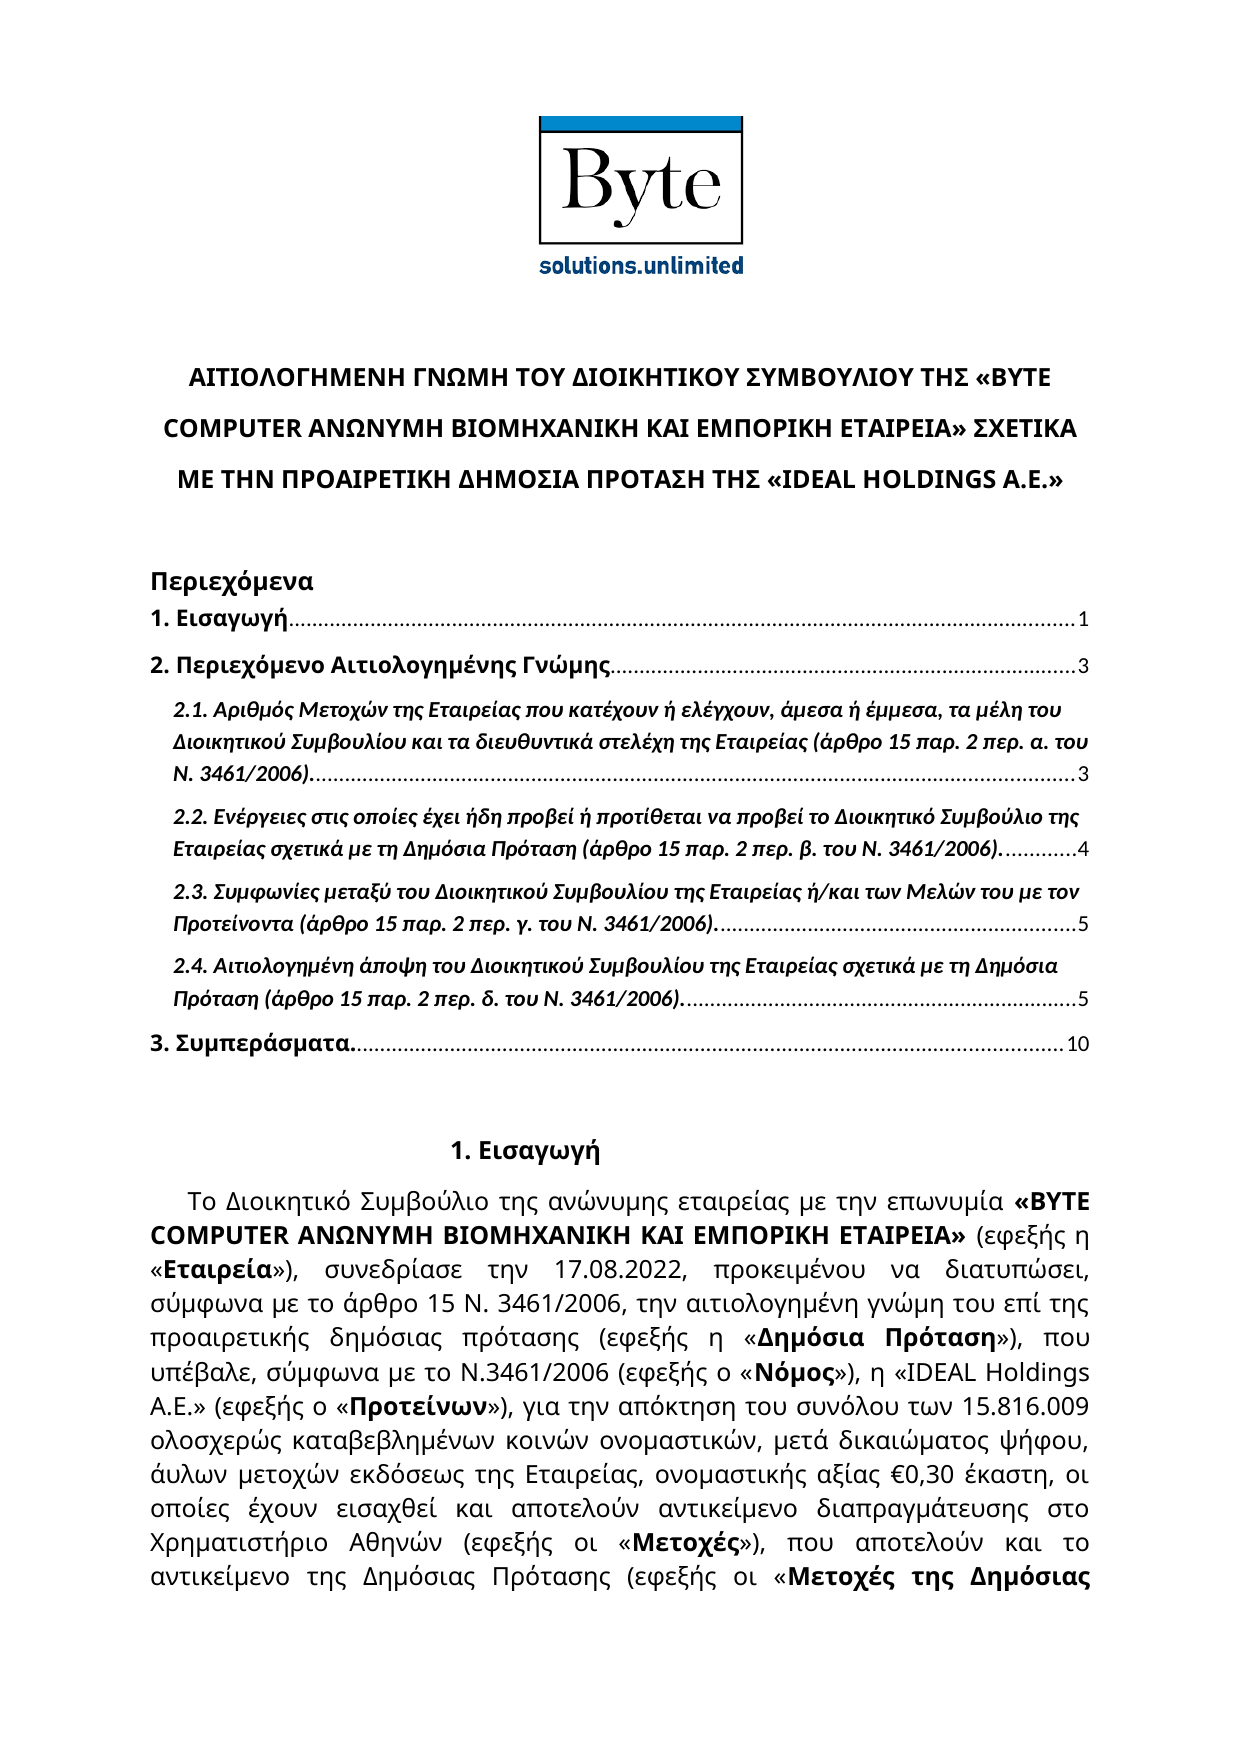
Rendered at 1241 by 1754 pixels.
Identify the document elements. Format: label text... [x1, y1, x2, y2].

text ΑΙΤΙΟΛΟΓΗΜΕΝΗ ΓΝΩΜΗ ΤΟΥ ΔΙΟΙΚΗΤΙΚΟΥ ΣΥΜΒΟΥΛΙΟΥ ΤΗΣ «ΒΥΤΕ CΟΜΡUΤΕR ΑΝΩΝΥΜΗ ΒΙΟΜΗΧΑΝΙΚΗ ΚΑΙ ΕΜΠΟΡΙΚΗ ΕΤΑΙΡΕΙΑ» ΣΧΕΤΙΚΑ ΜΕ ΤΗΝ ΠΡΟΑΙΡΕΤΙΚΗ ΔΗΜΟΣΙΑ ΠΡΟΤΑΣΗ ΤΗΣ «IDEAL HOLDINGS A.E.» [150, 360, 1090, 496]
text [150, 1184, 1090, 1593]
subtitle 1. Εισαγωγή [375, 1133, 1090, 1167]
